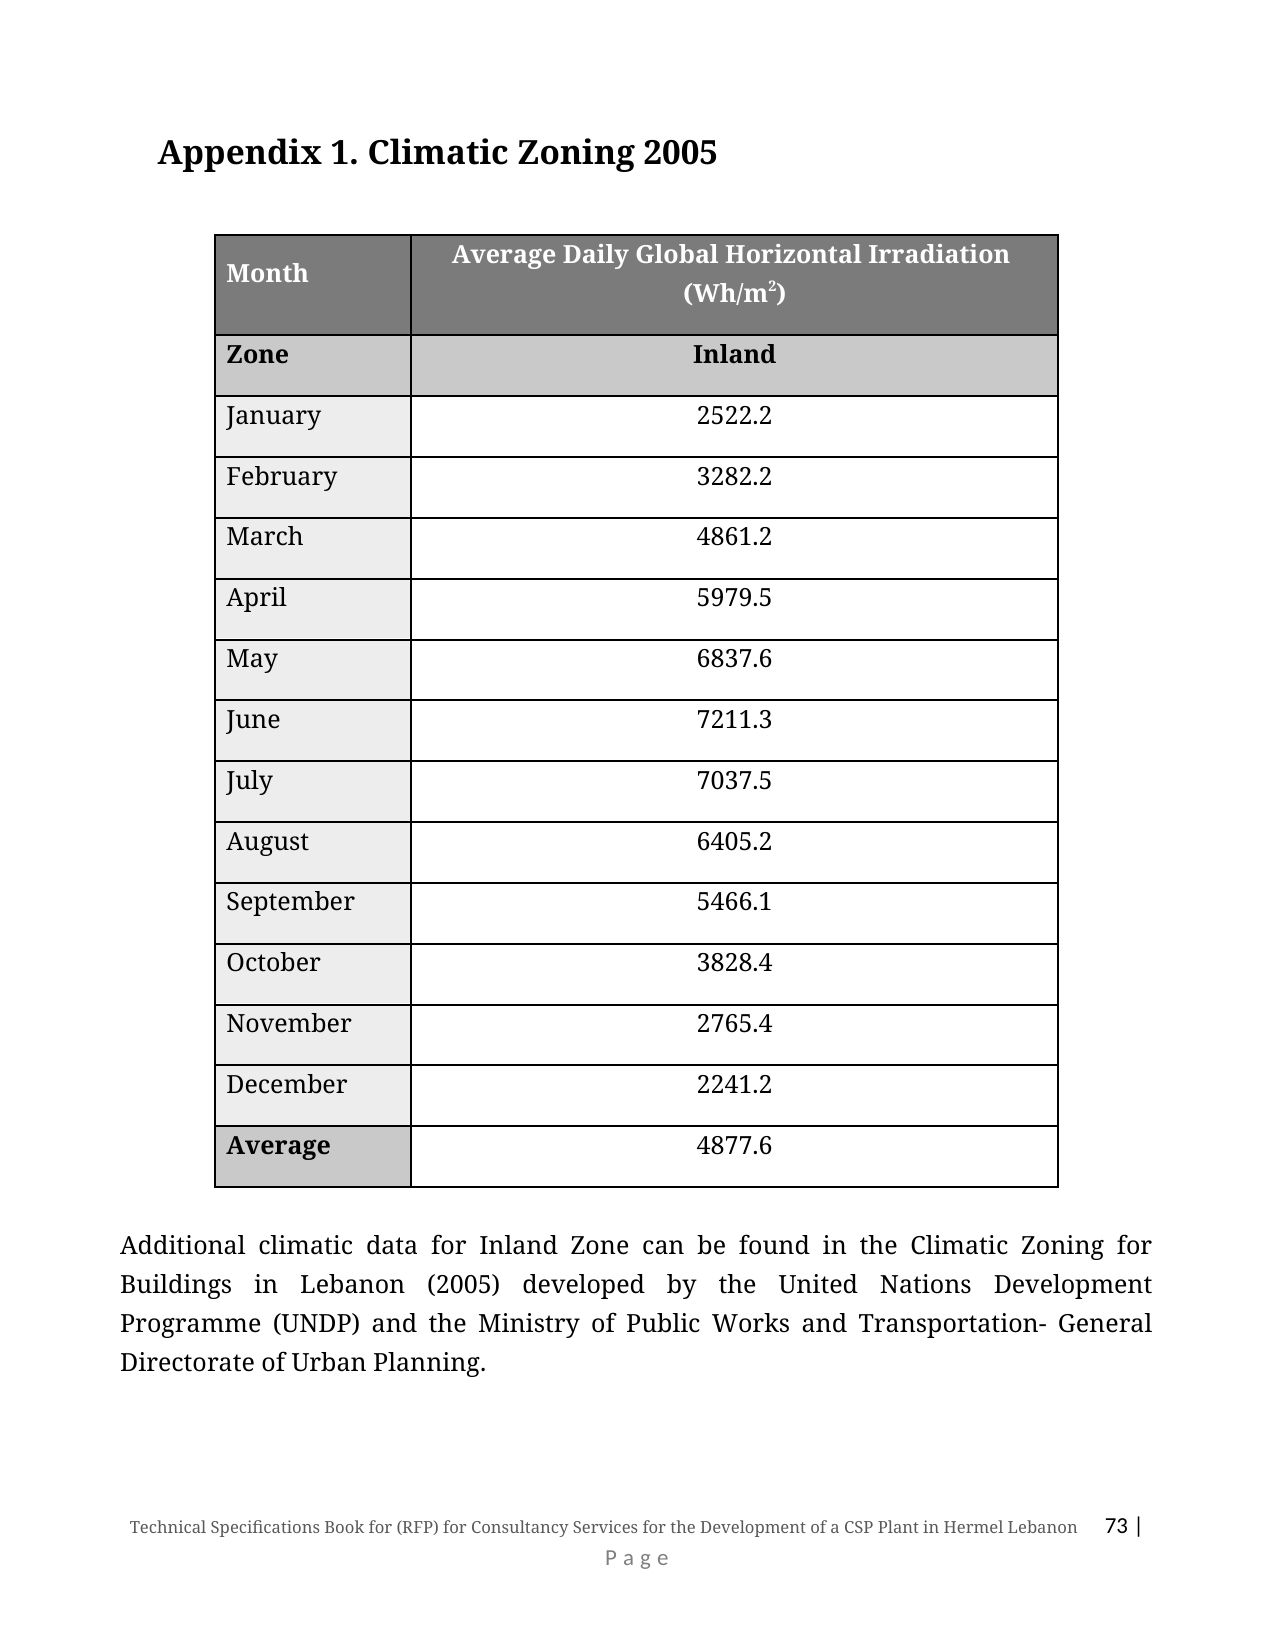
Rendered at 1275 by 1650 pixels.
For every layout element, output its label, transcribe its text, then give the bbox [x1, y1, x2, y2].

table_cell Zone [216, 336, 410, 395]
subtitle Appendix 1. Climatic Zoning 2005 [157, 129, 1153, 174]
table_cell June [216, 701, 410, 760]
table_cell 2765.4 [412, 1006, 1057, 1064]
table_cell 2241.2 [412, 1066, 1057, 1125]
table_cell 4877.6 [412, 1127, 1057, 1186]
table_cell September [216, 884, 410, 943]
table_cell 5979.5 [412, 580, 1057, 638]
table_cell March [216, 519, 410, 578]
table_cell 2522.2 [412, 397, 1057, 456]
table_cell 3282.2 [412, 458, 1057, 517]
table_cell 7037.5 [412, 762, 1057, 821]
table_cell 6405.2 [412, 823, 1057, 882]
table_cell August [216, 823, 410, 882]
table_cell October [216, 945, 410, 1003]
table_cell May [216, 641, 410, 699]
table_cell April [216, 580, 410, 638]
table_cell 5466.1 [412, 884, 1057, 943]
table_header Month [216, 236, 410, 334]
table_header Average Daily Global Horizontal Irradiation (Wh/m2) [412, 236, 1057, 334]
table_cell Inland [412, 336, 1057, 395]
table_cell 4861.2 [412, 519, 1057, 578]
table_cell February [216, 458, 410, 517]
table_cell January [216, 397, 410, 456]
table_cell 6837.6 [412, 641, 1057, 699]
table_cell November [216, 1006, 410, 1064]
table_cell 3828.4 [412, 945, 1057, 1003]
list Additional climatic data for Inland Zone can be found in the Climatic Zoning for Buildings in Lebanon (2005) developed by the United Nations Development Programme (UNDP) and the Ministry of Public Works and Transportation- General Directorate of Urban Planning. [120, 1227, 1153, 1379]
table_cell Average [216, 1127, 410, 1186]
table_cell December [216, 1066, 410, 1125]
table_cell July [216, 762, 410, 821]
table_cell 7211.3 [412, 701, 1057, 760]
